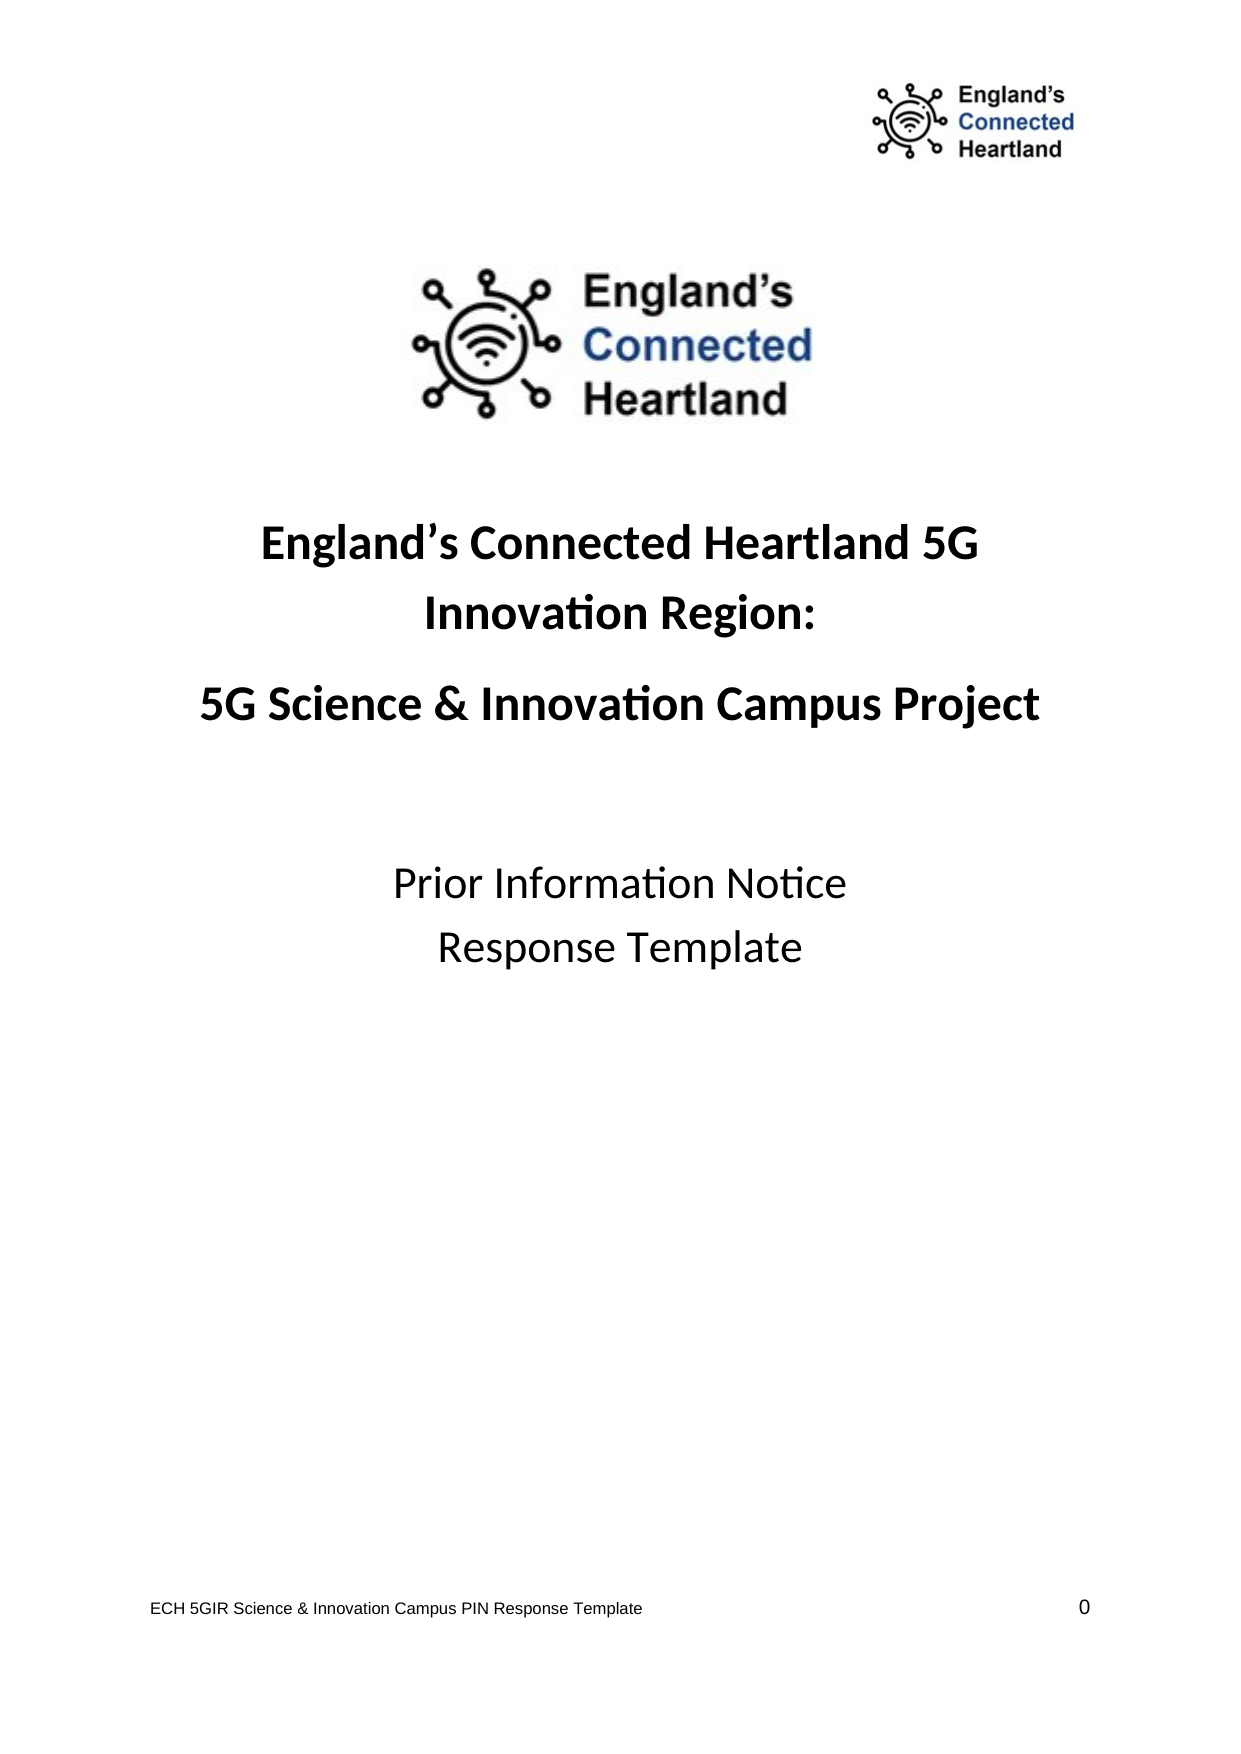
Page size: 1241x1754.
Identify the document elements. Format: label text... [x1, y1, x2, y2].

text England’s Connected Heartland 5G Innovation Region: [150, 511, 1090, 642]
text Response Template [150, 918, 1090, 974]
picture [398, 249, 845, 461]
title Prior Information Notice [150, 854, 1090, 910]
text 5G Science & Innovation Campus Project [150, 672, 1090, 733]
picture [865, 73, 1091, 180]
